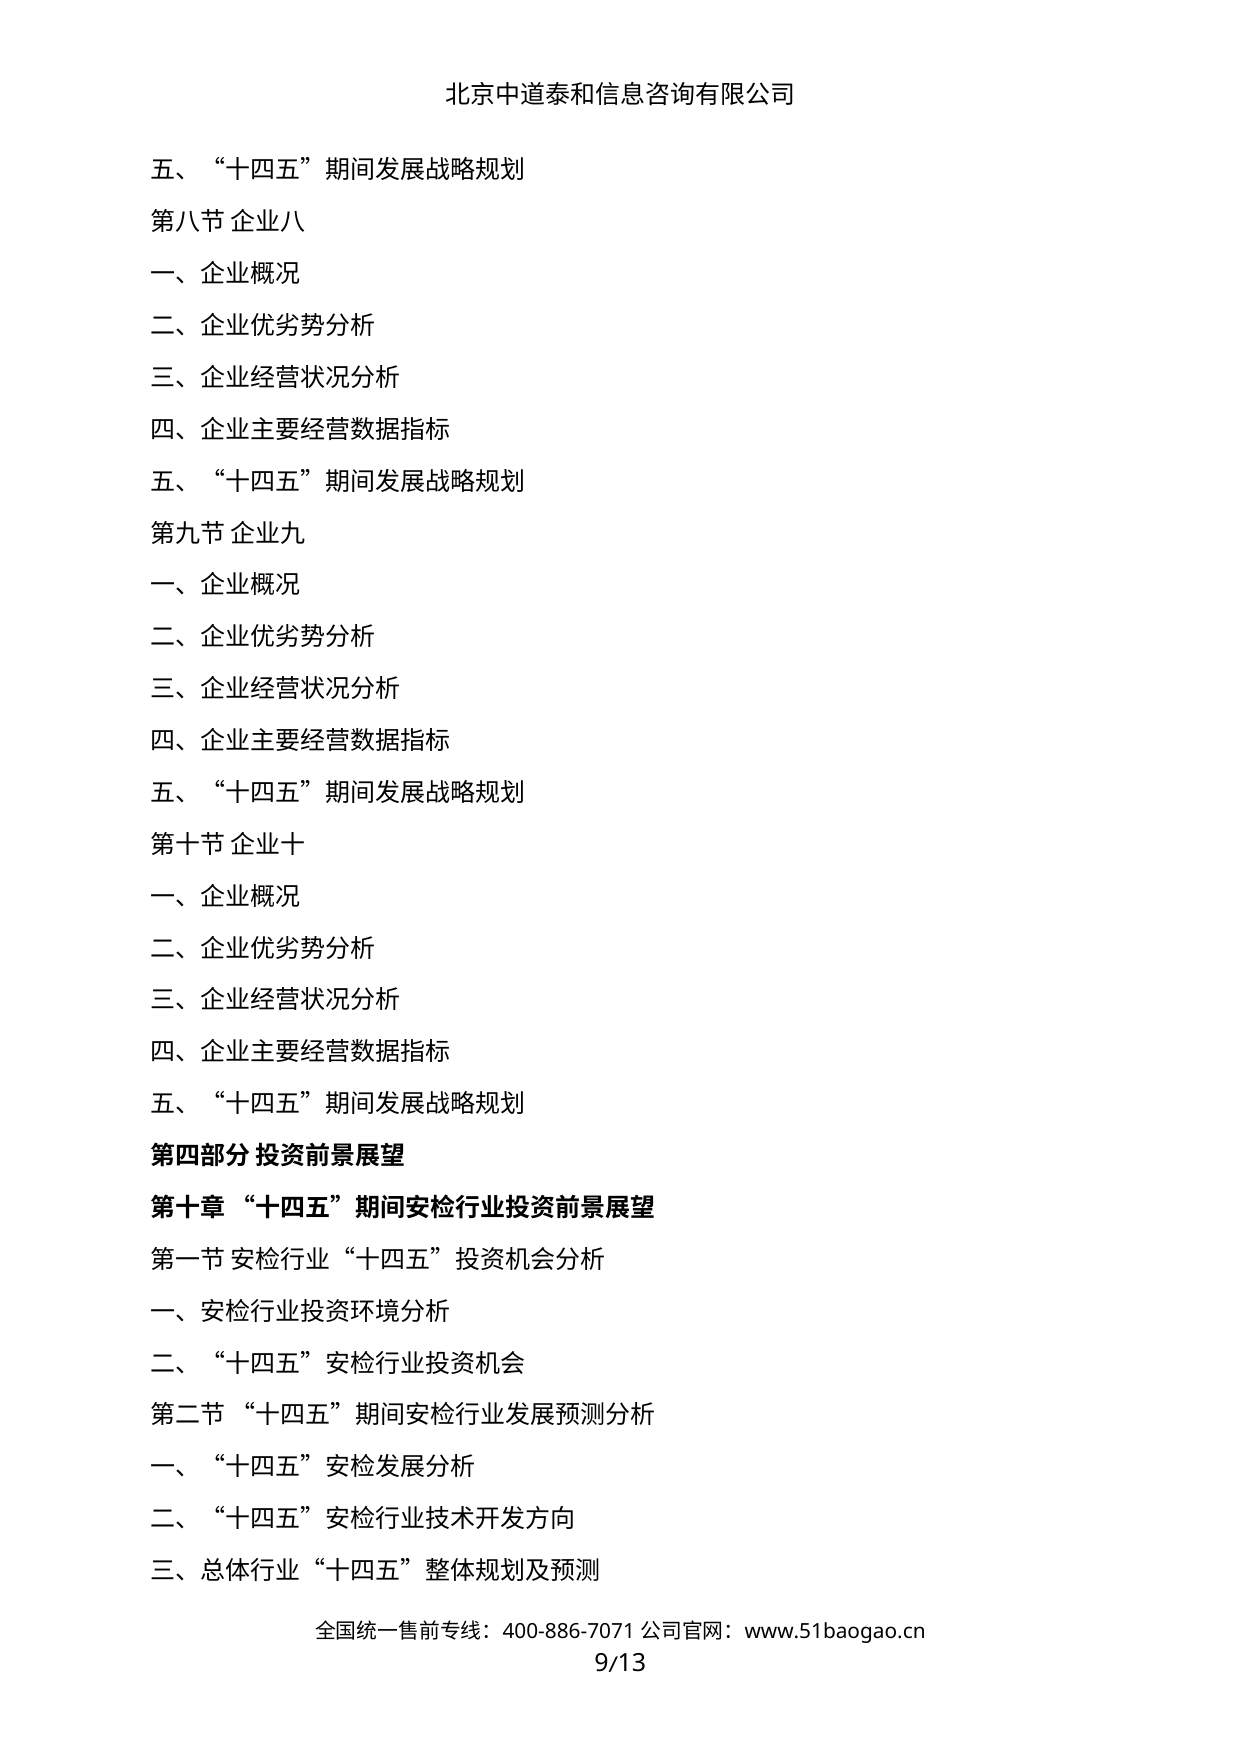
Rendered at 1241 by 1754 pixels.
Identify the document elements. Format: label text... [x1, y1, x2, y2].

text 第一节 安检行业“十四五”投资机会分析 [150, 1239, 1090, 1276]
text 第二节 “十四五”期间安检行业发展预测分析 [150, 1395, 1090, 1431]
text 第八节 企业八 [150, 202, 1090, 238]
text 五、“十四五”期间发展战略规划 [150, 1084, 1090, 1120]
text 五、“十四五”期间发展战略规划 [150, 772, 1090, 809]
text 三、企业经营状况分析 [150, 980, 1090, 1016]
text 一、企业概况 [150, 565, 1090, 601]
text 二、企业优劣势分析 [150, 928, 1090, 964]
text 三、企业经营状况分析 [150, 357, 1090, 394]
text 一、企业概况 [150, 876, 1090, 912]
text 第十章 “十四五”期间安检行业投资前景展望 [150, 1187, 1090, 1224]
text 二、“十四五”安检行业技术开发方向 [150, 1499, 1090, 1535]
text 二、“十四五”安检行业投资机会 [150, 1343, 1090, 1379]
text 一、安检行业投资环境分析 [150, 1291, 1090, 1327]
text 二、企业优劣势分析 [150, 617, 1090, 653]
text 五、“十四五”期间发展战略规划 [150, 461, 1090, 497]
text 二、企业优劣势分析 [150, 306, 1090, 342]
text 第九节 企业九 [150, 513, 1090, 549]
text 第十节 企业十 [150, 824, 1090, 861]
text 四、企业主要经营数据指标 [150, 721, 1090, 757]
text 三、企业经营状况分析 [150, 669, 1090, 705]
text 第四部分 投资前景展望 [150, 1136, 1090, 1172]
text 四、企业主要经营数据指标 [150, 409, 1090, 446]
text 五、“十四五”期间发展战略规划 [150, 150, 1090, 186]
text 一、“十四五”安检发展分析 [150, 1447, 1090, 1483]
text 三、总体行业“十四五”整体规划及预测 [150, 1551, 1090, 1587]
text 四、企业主要经营数据指标 [150, 1032, 1090, 1068]
text 一、企业概况 [150, 254, 1090, 290]
